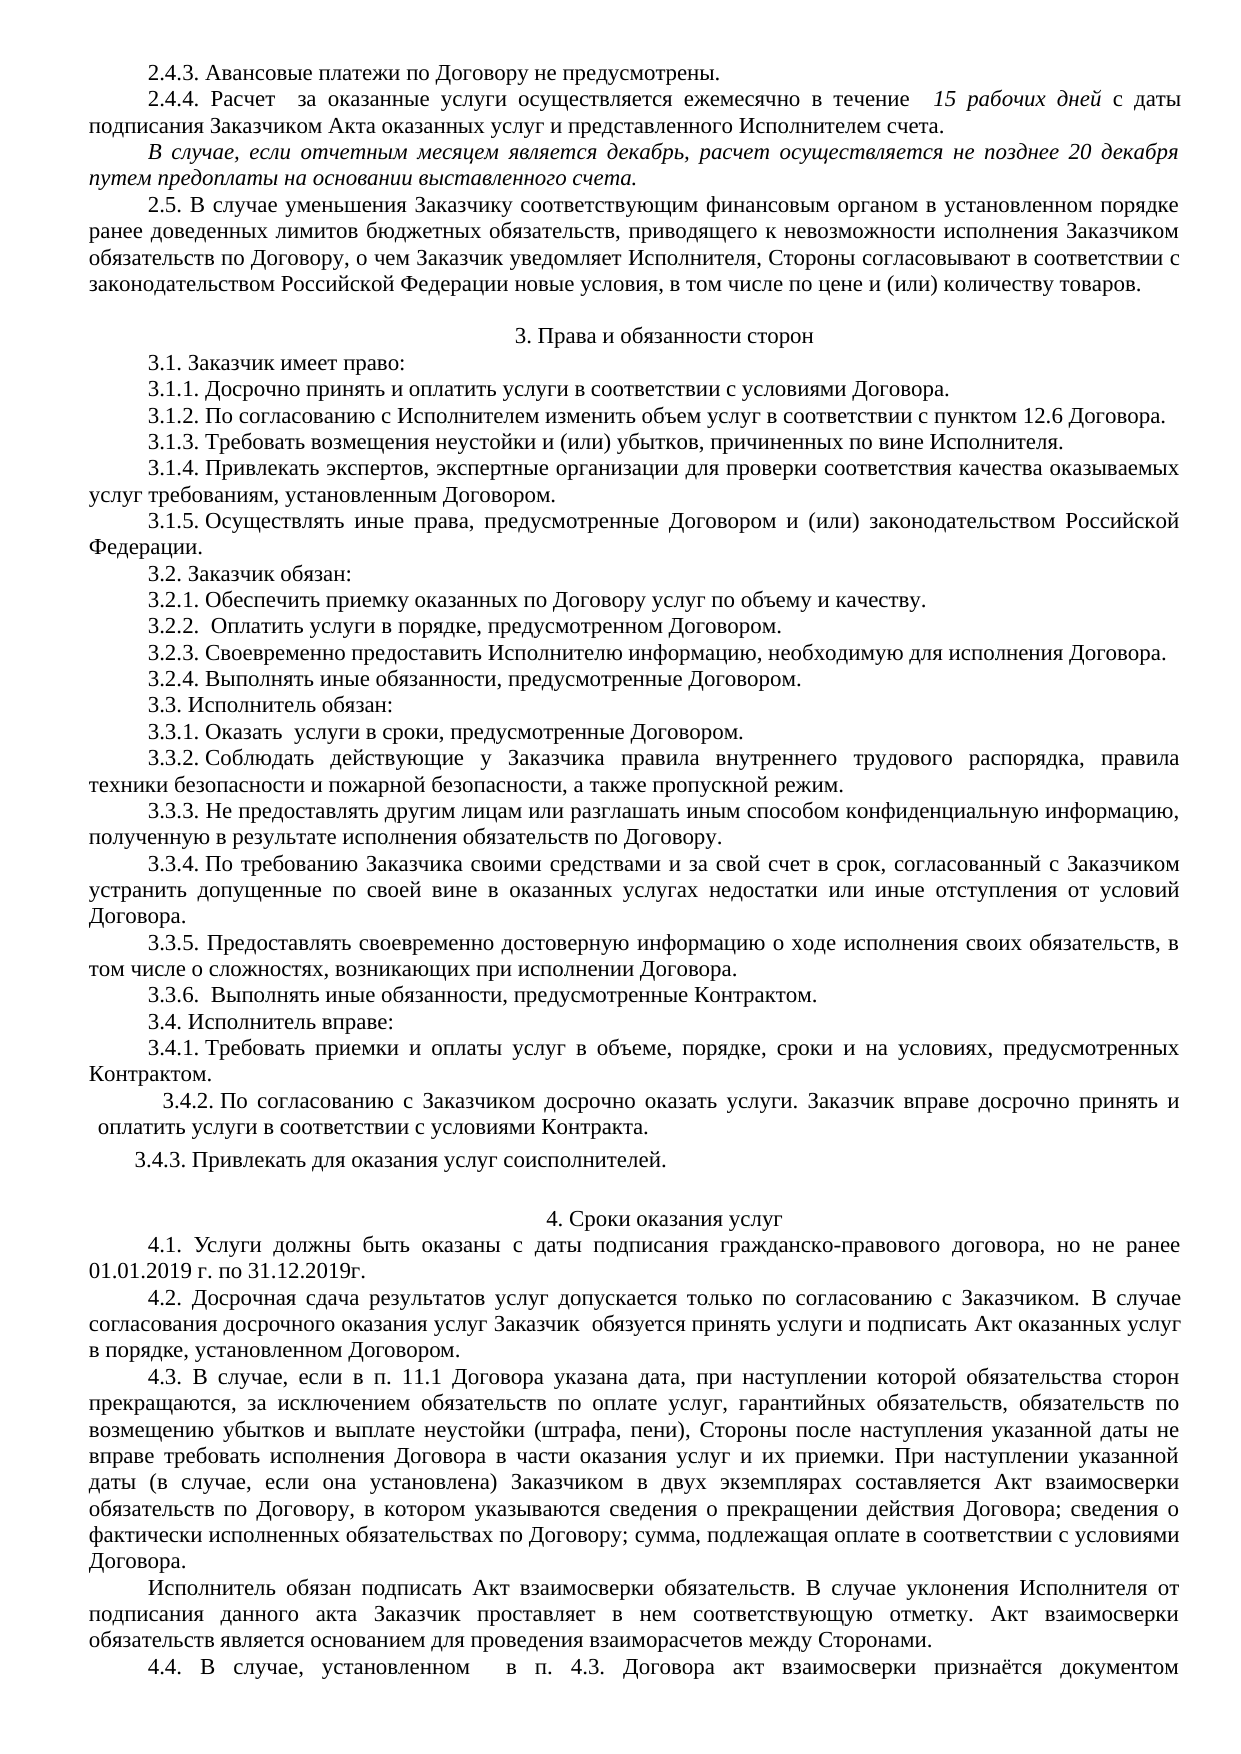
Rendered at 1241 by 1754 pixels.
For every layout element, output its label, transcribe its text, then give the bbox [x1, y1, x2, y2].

text 3.4.3. Привлекать для оказания услуг соисполнителей. [89, 1146, 1181, 1172]
text 4. Сроки оказания услуг [89, 1205, 1181, 1231]
text 3.4.1. Требовать приемки и оплаты услуг в объеме, порядке, сроки и на условиях, предусмотренных Контрактом. [89, 1034, 1181, 1087]
text 3.1.2. По согласованию с Исполнителем изменить объем услуг в соответствии с пунктом 12.6 Договора. [89, 402, 1181, 428]
text 3.3.1. Оказать услуги в сроки, предусмотренные Договором. [89, 718, 1181, 744]
text В случае, если отчетным месяцем является декабрь, расчет осуществляется не позднее 20 декабря путем предоплаты на основании выставленного счета. [89, 138, 1181, 191]
text 3.1. Заказчик имеет право: [89, 349, 1181, 375]
text 3.4. Исполнитель вправе: [89, 1008, 1181, 1034]
text 3.3. Исполнитель обязан: [89, 692, 1181, 718]
text 4.3. В случае, если в п. 11.1 Договора указана дата, при наступлении которой обязательства сторон прекращаются, за исключением обязательств по оплате услуг, гарантийных обязательств, обязательств по возмещению убытков и выплате неустойки (штрафа, пени), Стороны после наступления указанной даты не вправе требовать исполнения Договора в части оказания услуг и их приемки. При наступлении указанной даты (в случае, если она установлена) Заказчиком в двух экземплярах составляется Акт взаимосверки обязательств по Договору, в котором указываются сведения о прекращении действия Договора; сведения о фактически исполненных обязательствах по Договору; сумма, подлежащая оплате в соответствии с условиями Договора. [89, 1363, 1181, 1574]
text 4.2. Досрочная сдача результатов услуг допускается только по согласованию с Заказчиком. В случае согласования досрочного оказания услуг Заказчик обязуется принять услуги и подписать Акт оказанных услуг в порядке, установленном Договором. [89, 1284, 1181, 1363]
text 3. Права и обязанности сторон [89, 323, 1181, 349]
text 3.1.5. Осуществлять иные права, предусмотренные Договором и (или) законодательством Российской Федерации. [89, 507, 1181, 560]
text 3.2.4. Выполнять иные обязанности, предусмотренные Договором. [89, 665, 1181, 692]
text 3.2. Заказчик обязан: [89, 560, 1181, 586]
text 3.1.4. Привлекать экспертов, экспертные организации для проверки соответствия качества оказываемых услуг требованиям, установленным Договором. [89, 454, 1181, 507]
text 3.3.2. Соблюдать действующие у Заказчика правила внутреннего трудового распорядка, правила техники безопасности и пожарной безопасности, а также пропускной режим. [89, 744, 1181, 797]
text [89, 1653, 1181, 1679]
text 3.1.3. Требовать возмещения неустойки и (или) убытков, причиненных по вине Исполнителя. [89, 428, 1181, 454]
text 2.4.4. Расчет за оказанные услуги осуществляется ежемесячно в течение 15 рабочих дней с даты подписания Заказчиком Акта оказанных услуг и представленного Исполнителем счета. [89, 85, 1181, 138]
text 3.3.5. Предоставлять своевременно достоверную информацию о ходе исполнения своих обязательств, в том числе о сложностях, возникающих при исполнении Договора. [89, 929, 1181, 981]
text 3.2.2. Оплатить услуги в порядке, предусмотренном Договором. [89, 612, 1181, 639]
text 3.2.3. Своевременно предоставить Исполнителю информацию, необходимую для исполнения Договора. [89, 639, 1181, 665]
text 3.3.3. Не предоставлять другим лицам или разглашать иным способом конфиденциальную информацию, полученную в результате исполнения обязательств по Договору. [89, 797, 1181, 850]
text Исполнитель обязан подписать Акт взаимосверки обязательств. В случае уклонения Исполнителя от подписания данного акта Заказчик проставляет в нем соответствующую отметку. Акт взаимосверки обязательств является основанием для проведения взаиморасчетов между Сторонами. [89, 1574, 1181, 1653]
text 3.3.6. Выполнять иные обязанности, предусмотренные Контрактом. [89, 981, 1181, 1008]
text 3.1.1. Досрочно принять и оплатить услуги в соответствии с условиями Договора. [89, 375, 1181, 402]
text 3.3.4. По требованию Заказчика своими средствами и за свой счет в срок, согласованный с Заказчиком устранить допущенные по своей вине в оказанных услугах недостатки или иные отступления от условий Договора. [89, 850, 1181, 929]
text 3.2.1. Обеспечить приемку оказанных по Договору услуг по объему и качеству. [89, 586, 1181, 612]
text 2.4.3. Авансовые платежи по Договору не предусмотрены. [89, 59, 1181, 85]
text 4.1. Услуги должны быть оказаны с даты подписания гражданско-правового договора, но не ранее 01.01.2019 г. по 31.12.2019г. [89, 1231, 1181, 1284]
text 2.5. В случае уменьшения Заказчику соответствующим финансовым органом в установленном порядке ранее доведенных лимитов бюджетных обязательств, приводящего к невозможности исполнения Заказчиком обязательств по Договору, о чем Заказчик уведомляет Исполнителя, Стороны согласовывают в соответствии с законодательством Российской Федерации новые условия, в том числе по цене и (или) количеству товаров. [89, 191, 1181, 296]
text 3.4.2. По согласованию с Заказчиком досрочно оказать услуги. Заказчик вправе досрочно принять и оплатить услуги в соответствии с условиями Контракта. [98, 1087, 1181, 1139]
